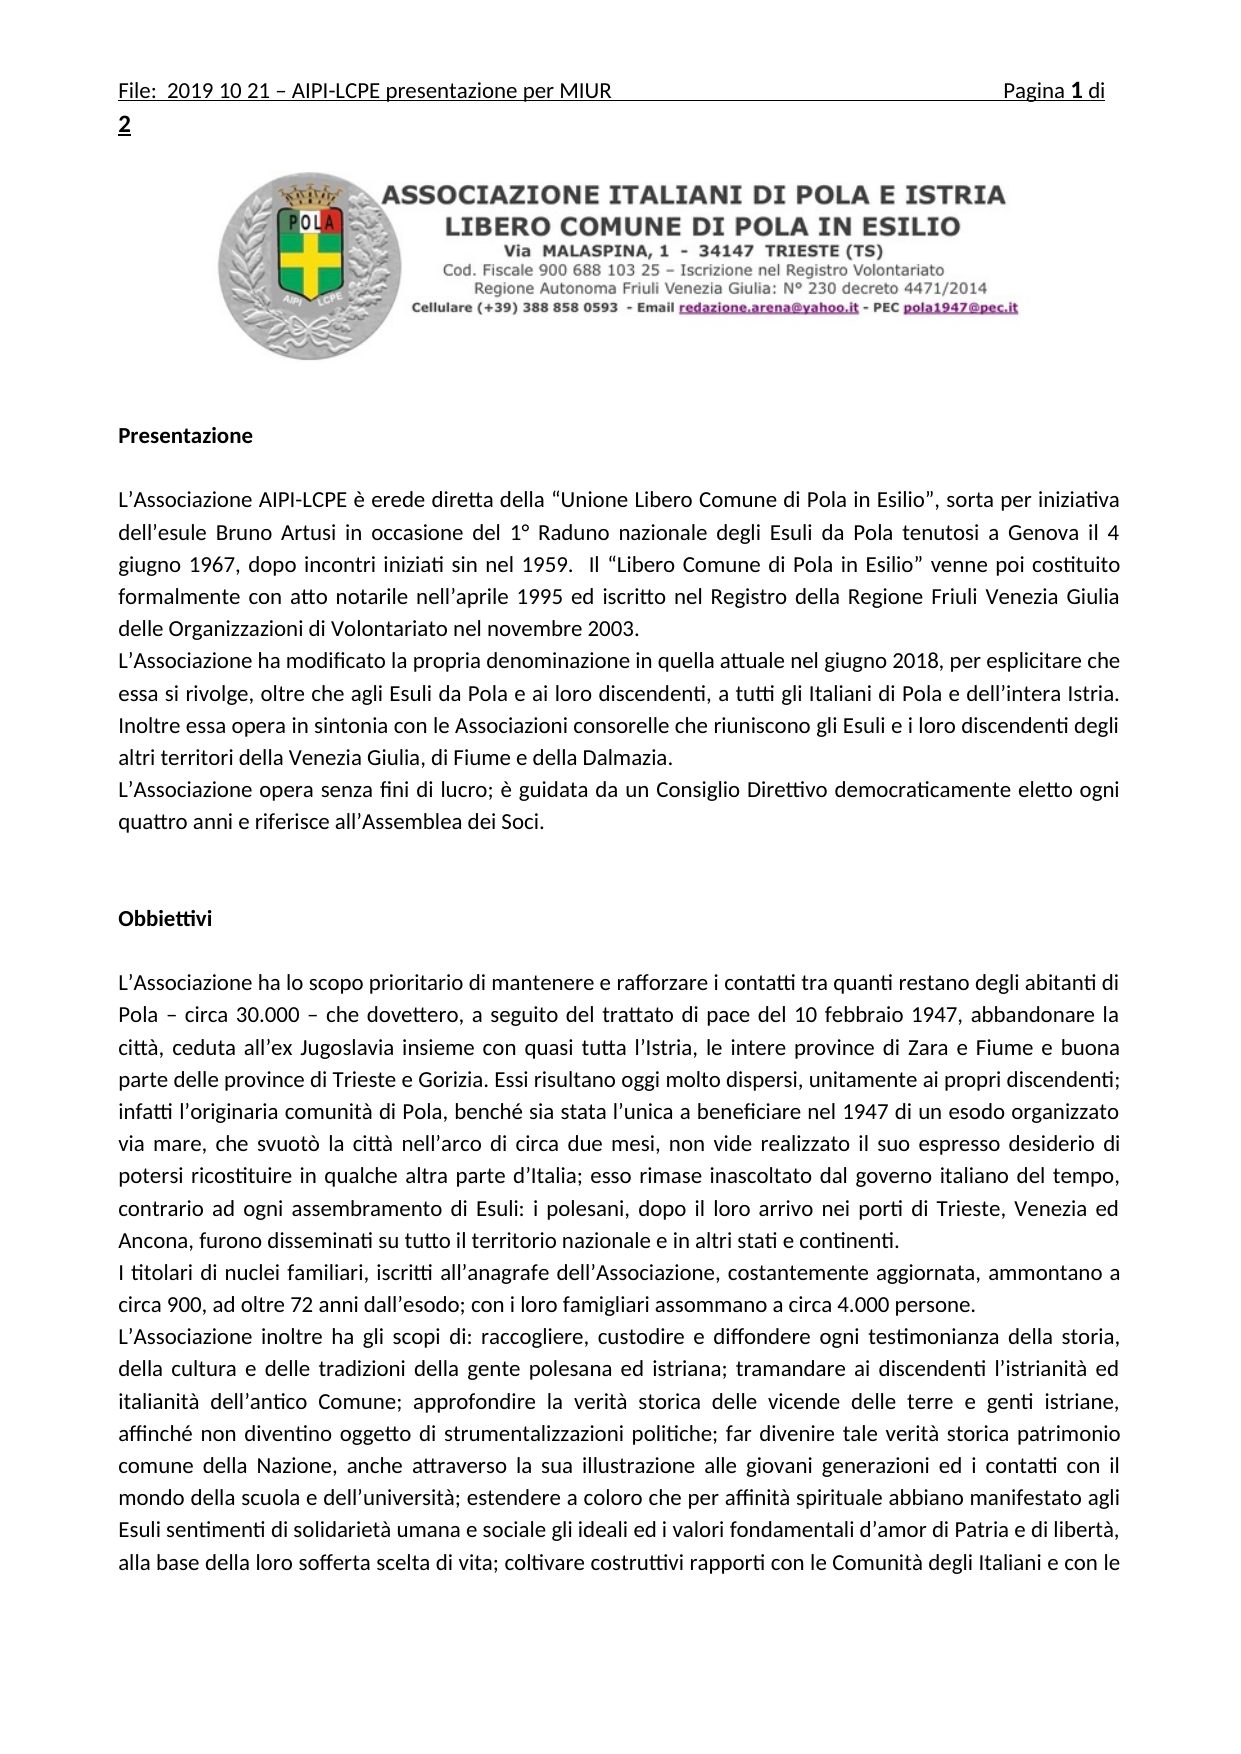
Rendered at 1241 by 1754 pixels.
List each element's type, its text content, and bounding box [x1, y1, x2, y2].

text L’Associazione opera senza fini di lucro; è guidata da un Consiglio Direttivo democraticamente eletto ogni quattro anni e riferisce all’Assemblea dei Soci. [118, 775, 1122, 835]
text L’Associazione ha lo scopo prioritario di mantenere e rafforzare i contatti tra quanti restano degli abitanti di Pola – circa 30.000 – che dovettero, a seguito del trattato di pace del 10 febbraio 1947, abbandonare la città, ceduta all’ex Jugoslavia insieme con quasi tutta l’Istria, le intere province di Zara e Fiume e buona parte delle province di Trieste e Gorizia. Essi risultano oggi molto dispersi, unitamente ai propri discendenti; infatti l’originaria comunità di Pola, benché sia stata l’unica a beneficiare nel 1947 di un esodo organizzato via mare, che svuotò la città nell’arco di circa due mesi, non vide realizzato il suo espresso desiderio di potersi ricostituire in qualche altra parte d’Italia; esso rimase inascoltato dal governo italiano del tempo, contrario ad ogni assembramento di Esuli: i polesani, dopo il loro arrivo nei porti di Trieste, Venezia ed Ancona, furono disseminati su tutto il territorio nazionale e in altri stati e continenti. [118, 968, 1122, 1254]
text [118, 1322, 1122, 1576]
text I titolari di nuclei familiari, iscritti all’anagrafe dell’Associazione, costantemente aggiornata, ammontano a circa 900, ad oltre 72 anni dall’esodo; con i loro famigliari assommano a circa 4.000 persone. [118, 1258, 1122, 1318]
text L’Associazione ha modificato la propria denominazione in quella attuale nel giugno 2018, per esplicitare che essa si rivolge, oltre che agli Esuli da Pola e ai loro discendenti, a tutti gli Italiani di Pola e dell’intera Istria. Inoltre essa opera in sintonia con le Associazioni consorelle che riuniscono gli Esuli e i loro discendenti degli altri territori della Venezia Giulia, di Fiume e della Dalmazia. [118, 646, 1122, 771]
text Presentazione [118, 421, 1122, 449]
text Obbiettivi [118, 904, 1122, 932]
text L’Associazione AIPI-LCPE è erede diretta della “Unione Libero Comune di Pola in Esilio”, sorta per iniziativa dell’esule Bruno Artusi in occasione del 1° Raduno nazionale degli Esuli da Pola tenutosi a Genova il 4 giugno 1967, dopo incontri iniziati sin nel 1959. Il “Libero Comune di Pola in Esilio” venne poi costituito formalmente con atto notarile nell’aprile 1995 ed iscritto nel Registro della Regione Friuli Venezia Giulia delle Organizzazioni di Volontariato nel novembre 2003. [118, 486, 1122, 642]
picture [209, 171, 1031, 364]
